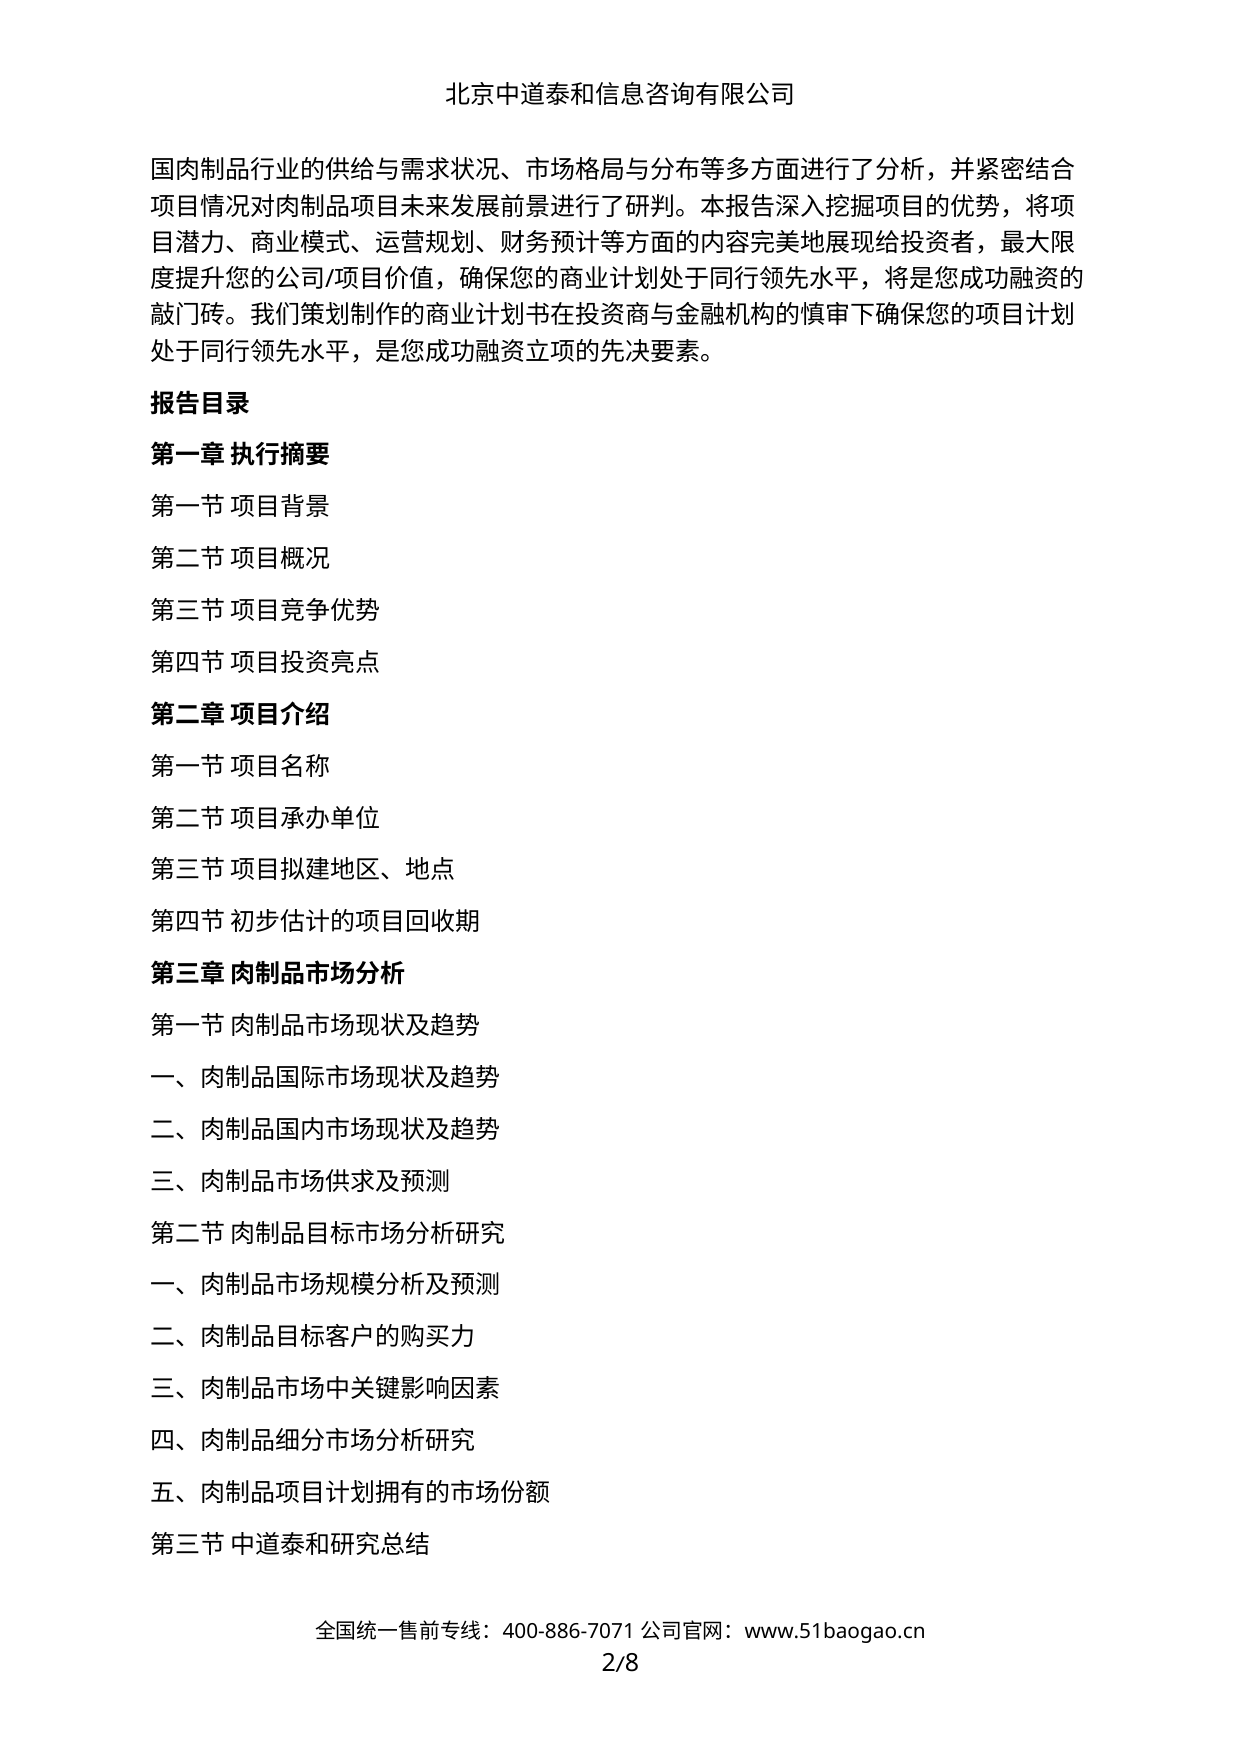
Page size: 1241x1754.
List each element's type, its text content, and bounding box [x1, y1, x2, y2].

text 报告目录 [150, 383, 1090, 419]
text 第二节 肉制品目标市场分析研究 [150, 1213, 1090, 1249]
text 第一节 项目名称 [150, 746, 1090, 782]
text 二、肉制品目标客户的购买力 [150, 1317, 1090, 1353]
text 第一章 执行摘要 [150, 435, 1090, 471]
text 第一节 肉制品市场现状及趋势 [150, 1006, 1090, 1042]
text 一、肉制品市场规模分析及预测 [150, 1265, 1090, 1301]
text 三、肉制品市场供求及预测 [150, 1161, 1090, 1197]
text 五、肉制品项目计划拥有的市场份额 [150, 1472, 1090, 1509]
text 第二节 项目承办单位 [150, 798, 1090, 834]
text 第一节 项目背景 [150, 487, 1090, 523]
text 第三节 项目拟建地区、地点 [150, 850, 1090, 886]
text 四、肉制品细分市场分析研究 [150, 1421, 1090, 1457]
text 第四节 项目投资亮点 [150, 642, 1090, 679]
text 第二章 项目介绍 [150, 694, 1090, 731]
text 第三节 项目竞争优势 [150, 591, 1090, 627]
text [150, 150, 1090, 367]
text 第二节 项目概况 [150, 539, 1090, 575]
text 一、肉制品国际市场现状及趋势 [150, 1057, 1090, 1094]
text 二、肉制品国内市场现状及趋势 [150, 1109, 1090, 1146]
text 第三章 肉制品市场分析 [150, 954, 1090, 990]
text 三、肉制品市场中关键影响因素 [150, 1369, 1090, 1405]
text 第四节 初步估计的项目回收期 [150, 902, 1090, 938]
text 第三节 中道泰和研究总结 [150, 1524, 1090, 1561]
